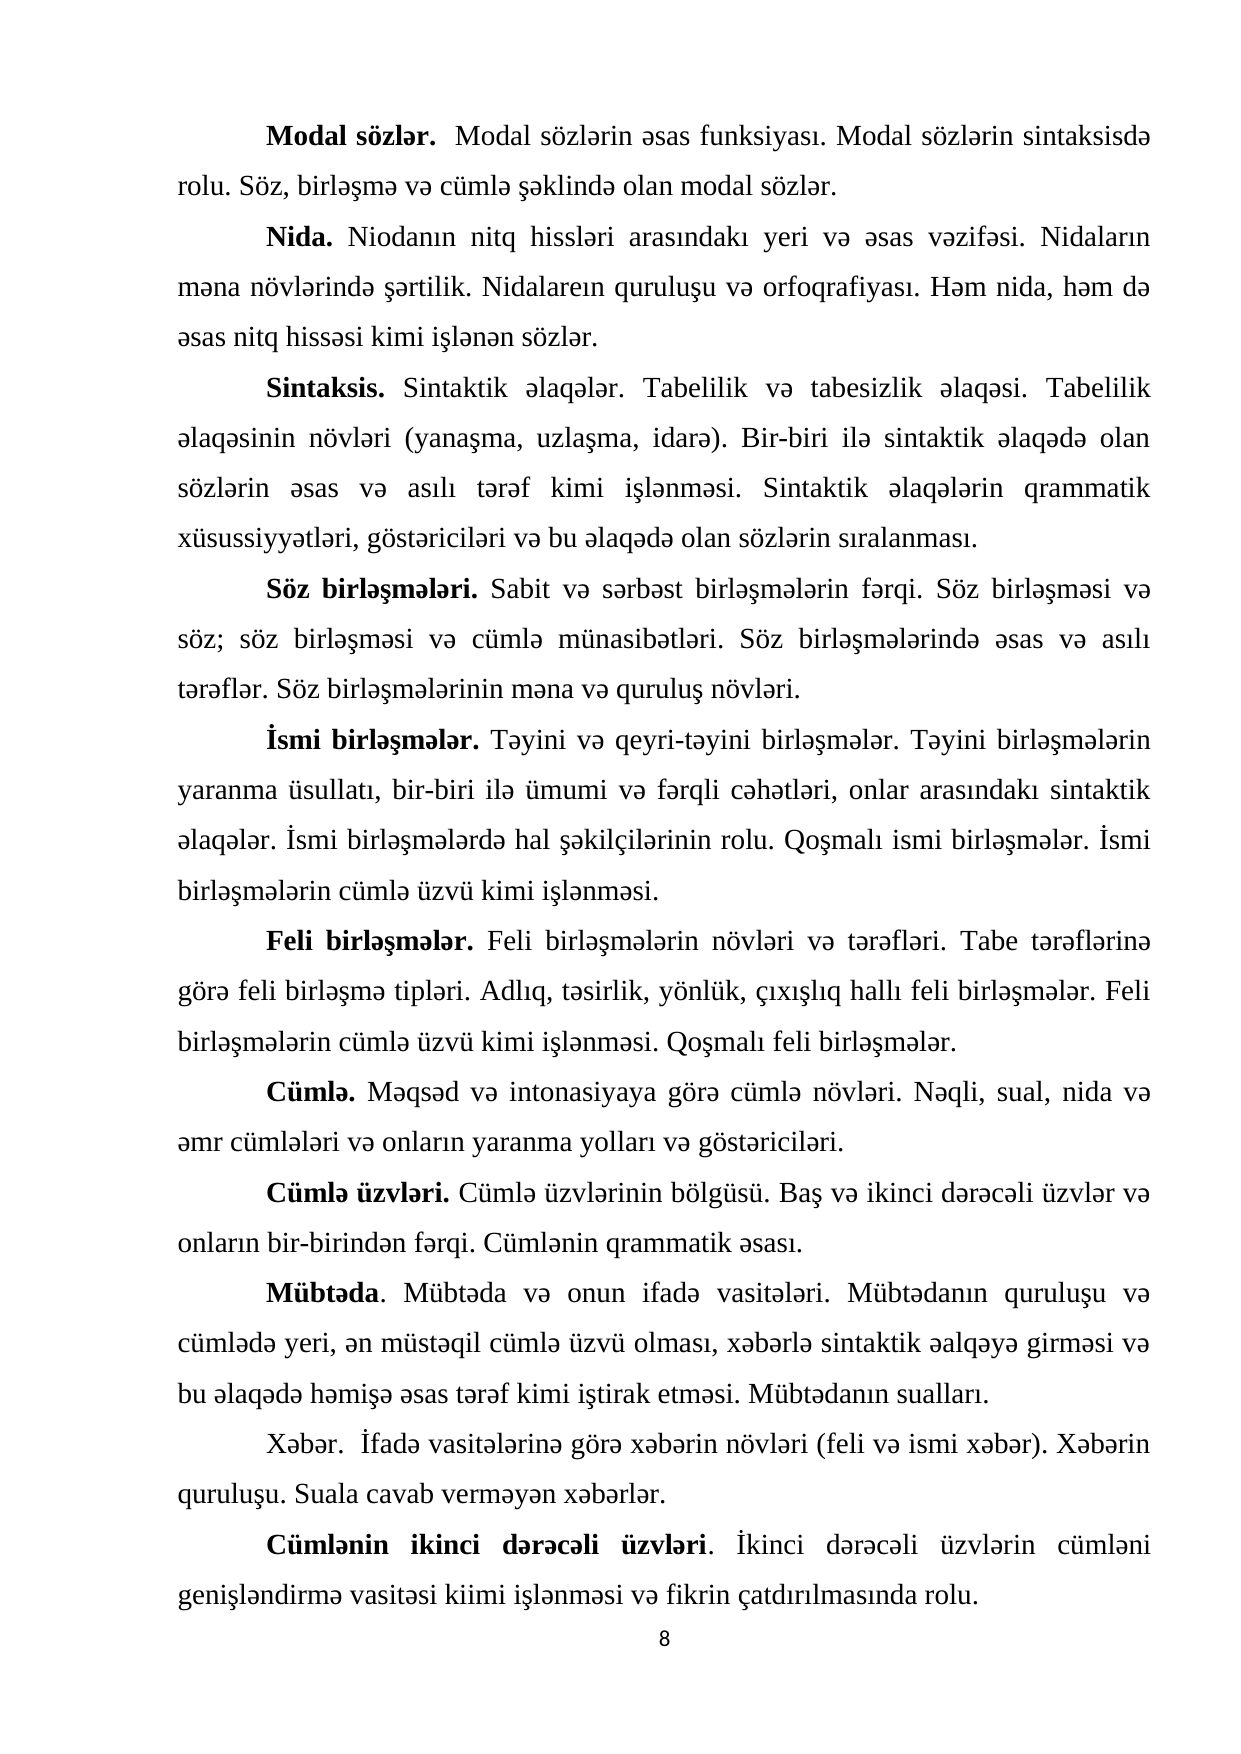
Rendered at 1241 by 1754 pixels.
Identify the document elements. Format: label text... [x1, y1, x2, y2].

text Mübtəda. Mübtəda və onun ifadə vasitələri. Mübtədanın quruluşu və cümlədə yeri, ən müstəqil cümlə üzvü olması, xəbərlə sintaktik əalqəyə girməsi və bu əlaqədə həmişə əsas tərəf kimi iştirak etməsi. Mübtədanın sualları. [177, 1275, 1152, 1409]
text İsmi birləşmələr. Təyini və qeyri-təyini birləşmələr. Təyini birləşmələrin yaranma üsullatı, bir-biri ilə ümumi və fərqli cəhətləri, onlar arasındakı sintaktik əlaqələr. İsmi birləşmələrdə hal şəkilçilərinin rolu. Qoşmalı ismi birləşmələr. İsmi birləşmələrin cümlə üzvü kimi işlənməsi. [177, 722, 1152, 906]
text Söz birləşmələri. Sabit və sərbəst birləşmələrin fərqi. Söz birləşməsi və söz; söz birləşməsi və cümlə münasibətləri. Söz birləşmələrində əsas və asılı tərəflər. Söz birləşmələrinin məna və quruluş növləri. [177, 571, 1152, 705]
text Modal sözlər. Modal sözlərin əsas funksiyası. Modal sözlərin sintaksisdə rolu. Söz, birləşmə və cümlə şəklində olan modal sözlər. [177, 118, 1152, 202]
text Cümlə üzvləri. Cümlə üzvlərinin bölgüsü. Baş və ikinci dərəcəli üzvlər və onların bir-birindən fərqi. Cümlənin qrammatik əsası. [177, 1175, 1152, 1258]
text Nida. Niodanın nitq hissləri arasındakı yeri və əsas vəzifəsi. Nidaların məna növlərində şərtilik. Nidalareın quruluşu və orfoqrafiyası. Həm nida, həm də əsas nitq hissəsi kimi işlənən sözlər. [177, 219, 1152, 353]
text Sintaksis. Sintaktik əlaqələr. Tabelilik və tabesizlik əlaqəsi. Tabelilik əlaqəsinin növləri (yanaşma, uzlaşma, idarə). Bir-biri ilə sintaktik əlaqədə olan sözlərin əsas və asılı tərəf kimi işlənməsi. Sintaktik əlaqələrin qrammatik xüsussiyyətləri, göstəriciləri və bu əlaqədə olan sözlərin sıralanması. [177, 370, 1152, 554]
text Cümlənin ikinci dərəcəli üzvləri. İkinci dərəcəli üzvlərin cümləni genişləndirmə vasitəsi kiimi işlənməsi və fikrin çatdırılmasında rolu. [177, 1527, 1152, 1611]
text Cümlə. Məqsəd və intonasiyaya görə cümlə növləri. Nəqli, sual, nida və əmr cümlələri və onların yaranma yolları və göstəriciləri. [177, 1074, 1152, 1158]
text Feli birləşmələr. Feli birləşmələrin növləri və tərəfləri. Tabe tərəflərinə görə feli birləşmə tipləri. Adlıq, təsirlik, yönlük, çıxışlıq hallı feli birləşmələr. Feli birləşmələrin cümlə üzvü kimi işlənməsi. Qoşmalı feli birləşmələr. [177, 923, 1152, 1057]
text Xəbər. İfadə vasitələrinə görə xəbərin növləri (feli və ismi xəbər). Xəbərin quruluşu. Suala cavab verməyən xəbərlər. [177, 1426, 1152, 1510]
